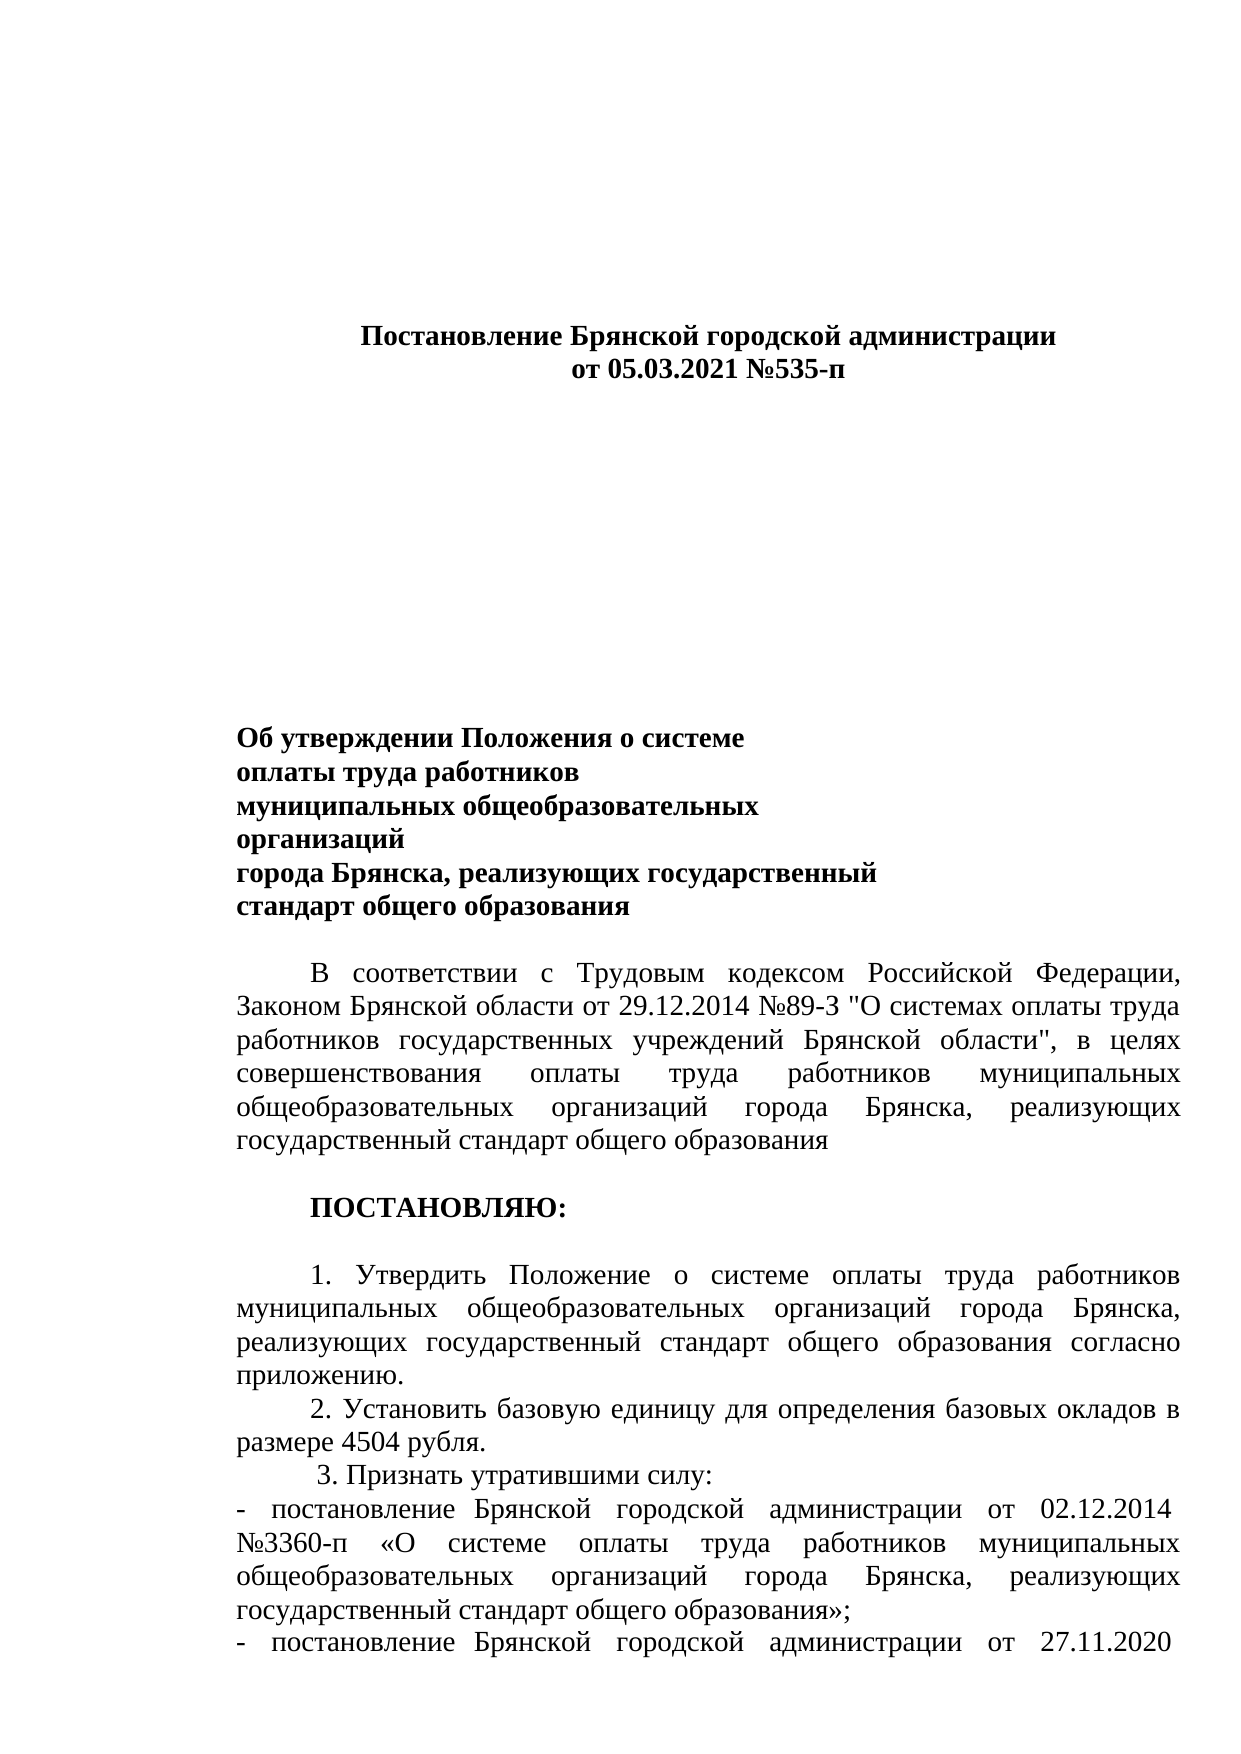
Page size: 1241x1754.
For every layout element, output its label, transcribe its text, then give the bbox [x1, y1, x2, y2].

subtitle ПОСТАНОВЛЯЮ: [310, 1190, 1209, 1224]
list постановление Брянской городской администрации от 02.12.2014 [236, 1491, 1209, 1525]
text В соответствии с Трудовым кодексом Российской Федерации, Законом Брянской области от 29.12.2014 №89-З "О системах оплаты труда работников государственных учреждений Брянской области", в целях совершенствования оплаты труда работников муниципальных общеобразовательных организаций города Брянска, реализующих государственный стандарт общего образования [236, 955, 1181, 1156]
text №3360-п «О системе оплаты труда работников муниципальных общеобразовательных организаций города Брянска, реализующих государственный стандарт общего образования»; [236, 1525, 1181, 1626]
list Установить базовую единицу для определения базовых окладов в размере 4504 рубля. [236, 1391, 1181, 1458]
list постановление Брянской городской администрации от 27.11.2020 [236, 1626, 1209, 1658]
list Утвердить Положение о системе оплаты труда работников муниципальных общеобразовательных организаций города Брянска, реализующих государственный стандарт общего образования согласно приложению. [236, 1257, 1181, 1391]
subtitle города Брянска, реализующих государственный стандарт общего образования [236, 855, 939, 922]
subtitle Постановление Брянской городской администрации от 05.03.2021 №535-п [360, 318, 1068, 385]
text Об утверждении Положения о системе оплаты труда работников муниципальных общеобразовательных организаций [236, 721, 806, 855]
list Признать утратившими силу: [316, 1458, 1209, 1491]
